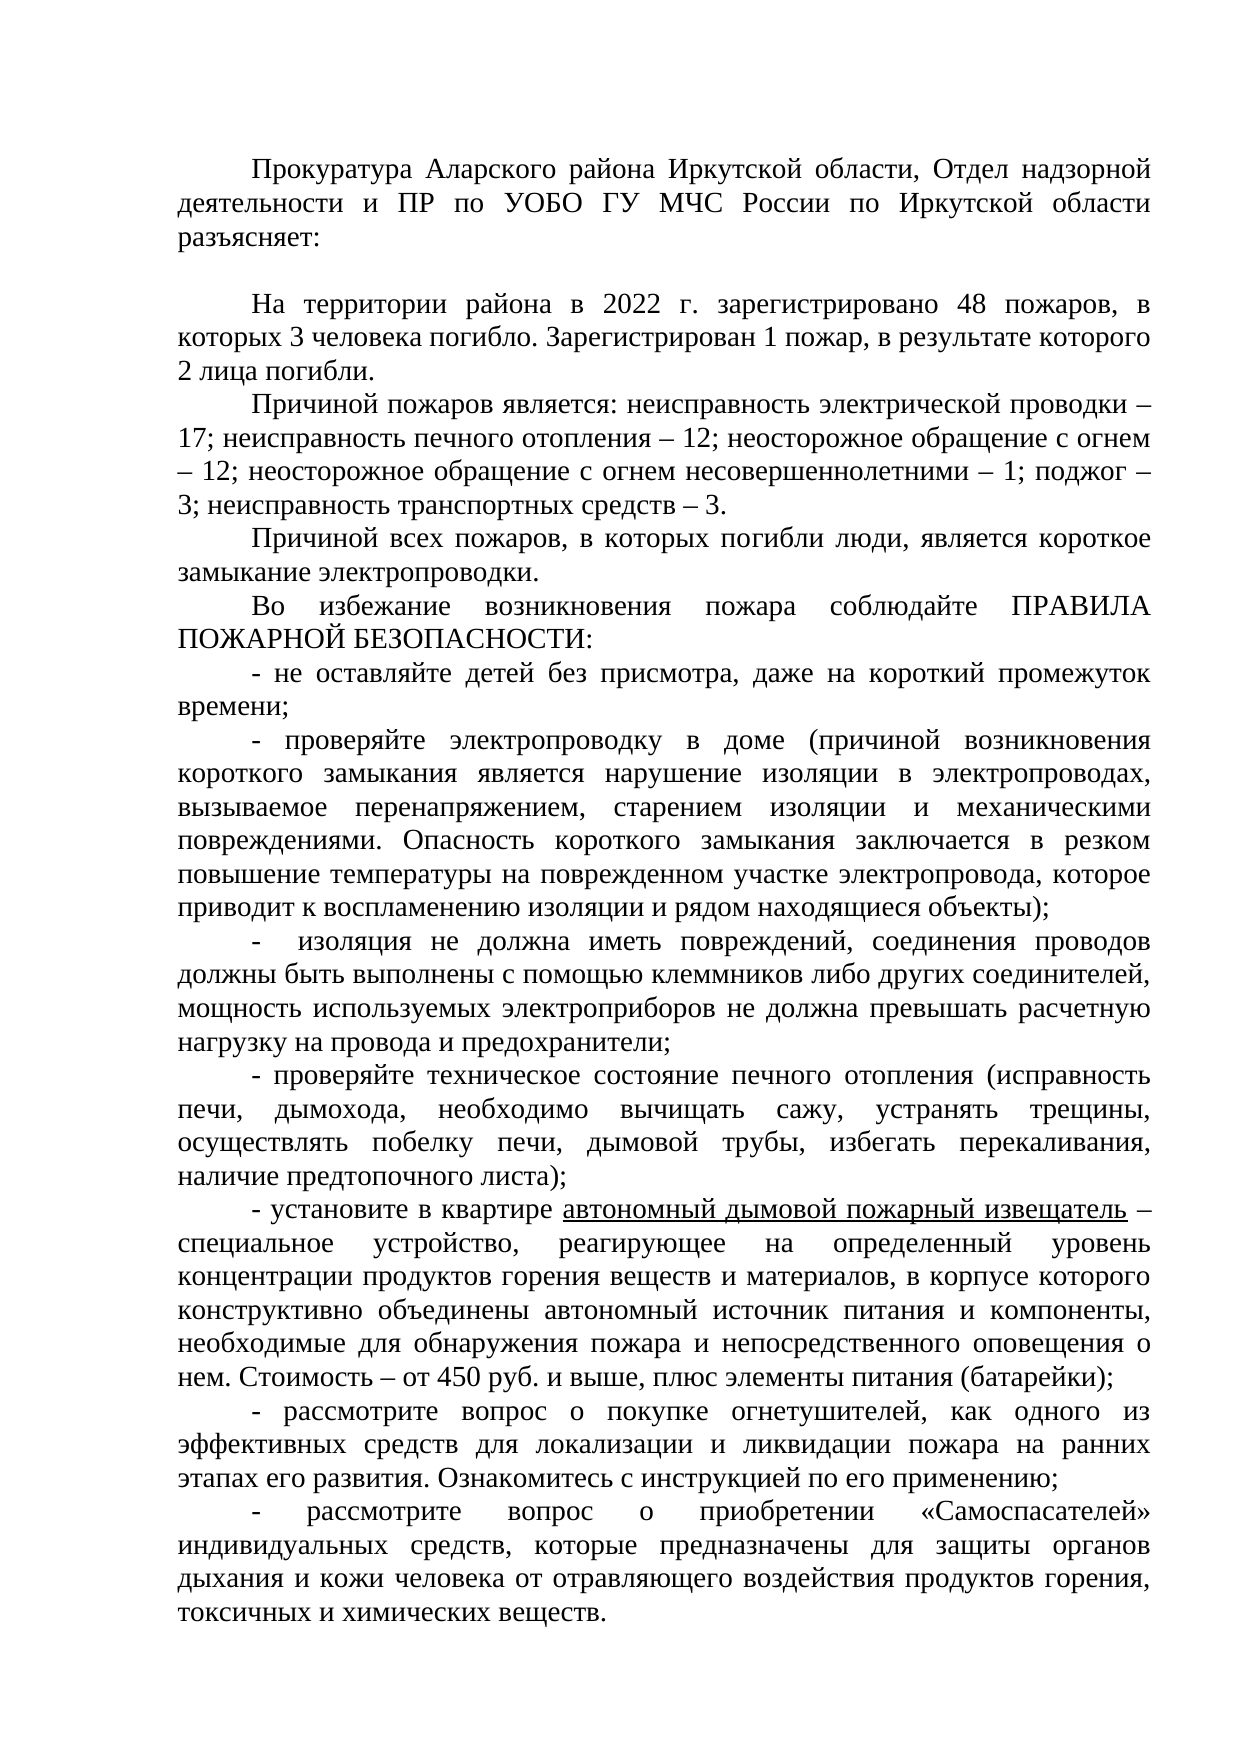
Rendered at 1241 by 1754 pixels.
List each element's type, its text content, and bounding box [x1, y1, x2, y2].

text Причиной пожаров является: неисправность электрической проводки – 17; неисправность печного отопления – 12; неосторожное обращение с огнем – 12; неосторожное обращение с огнем несовершеннолетними – 1; поджог – 3; неисправность транспортных средств – 3. [177, 386, 1152, 521]
text - установите в квартире автономный дымовой пожарный извещатель – специальное устройство, реагирующее на определенный уровень концентрации продуктов горения веществ и материалов, в корпусе которого конструктивно объединены автономный источник питания и компоненты, необходимые для обнаружения пожара и непосредственного оповещения о нем. Стоимость – от 450 руб. и выше, плюс элементы питания (батарейки); [177, 1191, 1152, 1393]
text Причиной всех пожаров, в которых погибли люди, является короткое замыкание электропроводки. [177, 521, 1152, 588]
text - проверяйте электропроводку в доме (причиной возникновения короткого замыкания является нарушение изоляции в электропроводах, вызываемое перенапряжением, старением изоляции и механическими повреждениями. Опасность короткого замыкания заключается в резком повышение температуры на поврежденном участке электропровода, которое приводит к воспламенению изоляции и рядом находящиеся объекты); [177, 722, 1152, 923]
text - изоляция не должна иметь повреждений, соединения проводов должны быть выполнены с помощью клеммников либо других соединителей, мощность используемых электроприборов не должна превышать расчетную нагрузку на провода и предохранители; [177, 923, 1152, 1057]
text - проверяйте техническое состояние печного отопления (исправность печи, дымохода, необходимо вычищать сажу, устранять трещины, осуществлять побелку печи, дымовой трубы, избегать перекаливания, наличие предтопочного листа); [177, 1057, 1152, 1191]
text Во избежание возникновения пожара соблюдайте ПРАВИЛА ПОЖАРНОЙ БЕЗОПАСНОСТИ: [177, 588, 1152, 655]
text - рассмотрите вопрос о покупке огнетушителей, как одного из эффективных средств для локализации и ликвидации пожара на ранних этапах его развития. Ознакомитесь с инструкцией по его применению; [177, 1393, 1152, 1493]
text - не оставляйте детей без присмотра, даже на короткий промежуток времени; [177, 655, 1152, 722]
text Прокуратура Аларского района Иркутской области, Отдел надзорной деятельности и ПР по УОБО ГУ МЧС России по Иркутской области разъясняет: [177, 152, 1152, 252]
text - рассмотрите вопрос о приобретении «Самоспасателей» индивидуальных средств, которые предназначены для защиты органов дыхания и кожи человека от отравляющего воздействия продуктов горения, токсичных и химических веществ. [177, 1493, 1152, 1627]
text На территории района в 2022 г. зарегистрировано 48 пожаров, в которых 3 человека погибло. Зарегистрирован 1 пожар, в результате которого 2 лица погибли. [177, 286, 1152, 386]
